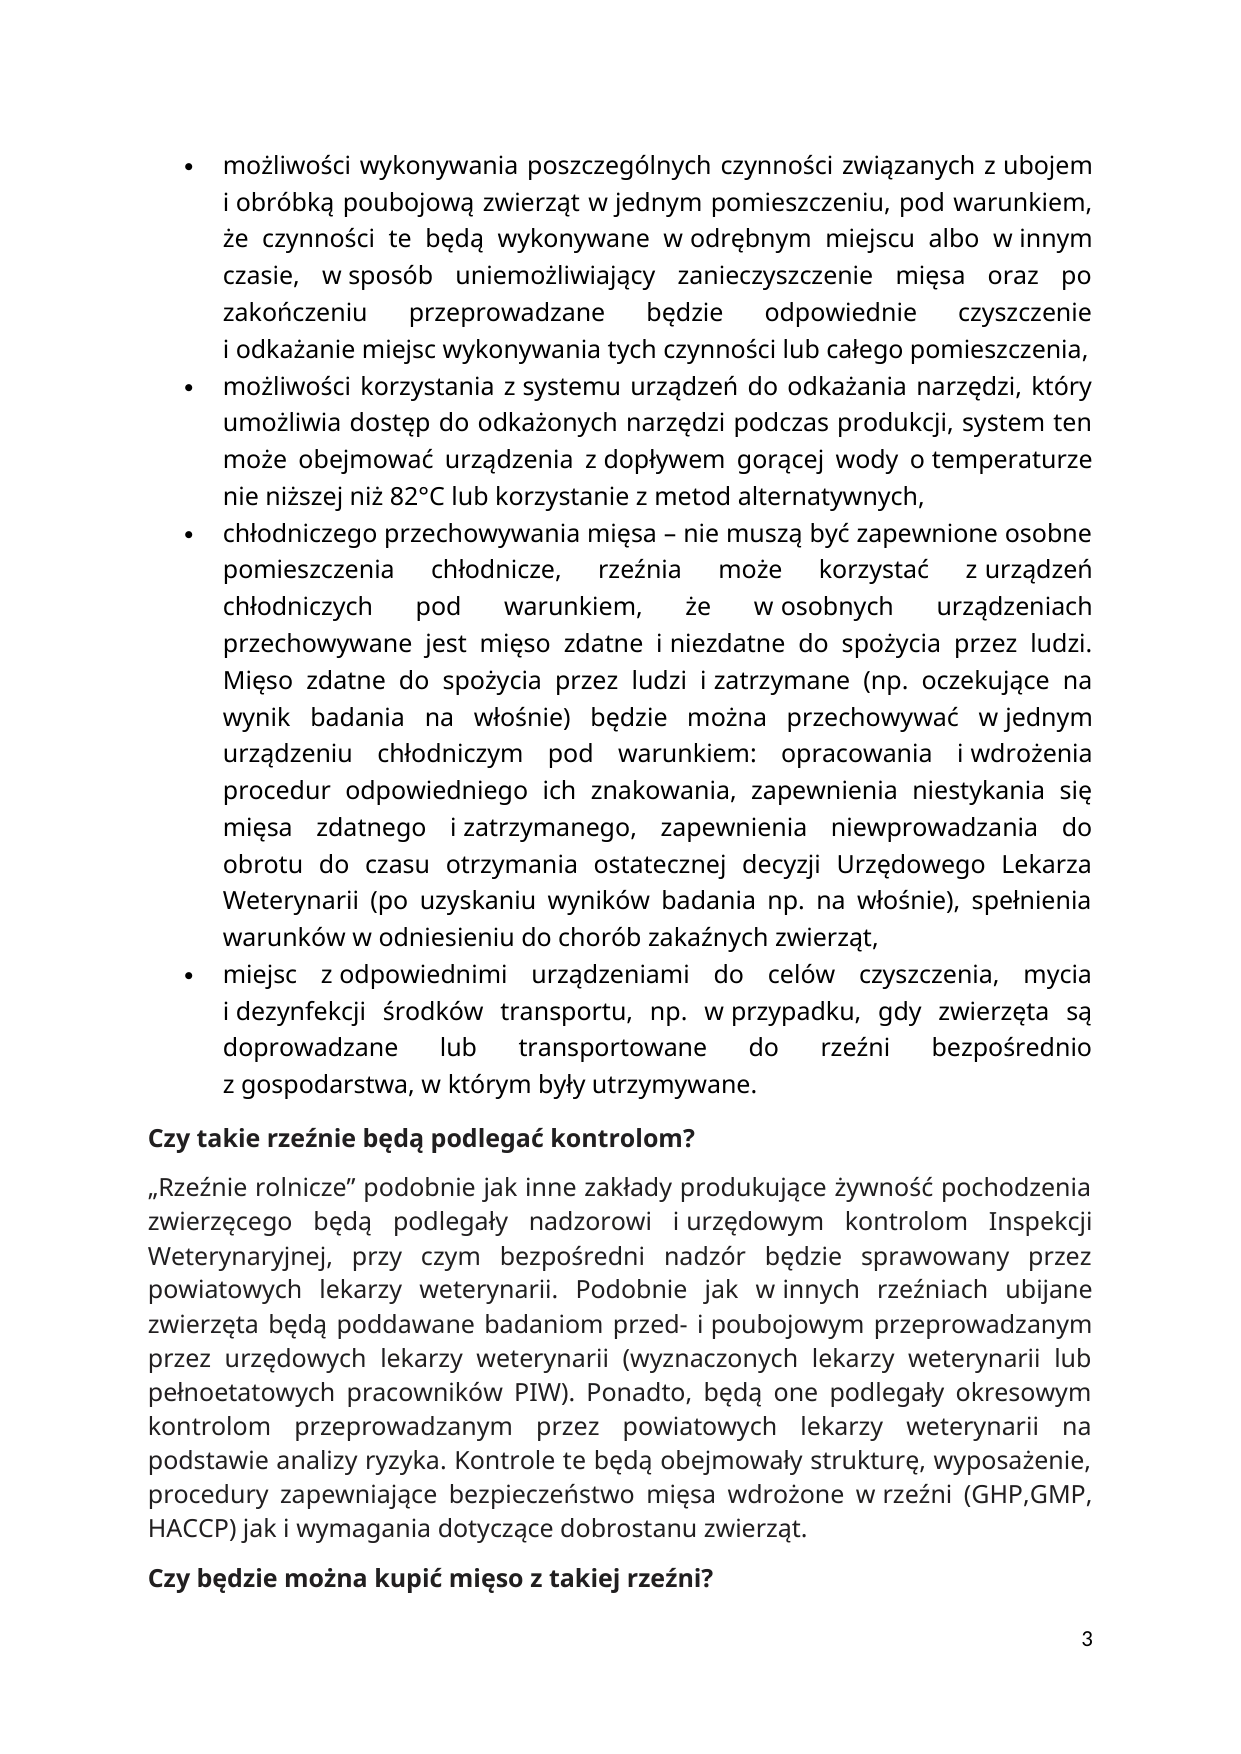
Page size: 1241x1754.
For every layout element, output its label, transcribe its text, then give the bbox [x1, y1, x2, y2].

list możliwości korzystania z systemu urządzeń do odkażania narzędzi, który umożliwia dostęp do odkażonych narzędzi podczas produkcji, system ten może obejmować urządzenia z dopływem gorącej wody o temperaturze nie niższej niż 82°C lub korzystanie z metod alternatywnych, [185, 368, 1093, 513]
text Czy takie rzeźnie będą podlegać kontrolom? [148, 1120, 1093, 1154]
text Czy będzie można kupić mięso z takiej rzeźni? [148, 1560, 1093, 1594]
list miejsc z odpowiednimi urządzeniami do celów czyszczenia, mycia i dezynfekcji środków transportu, np. w przypadku, gdy zwierzęta są doprowadzane lub transportowane do rzeźni bezpośrednio z gospodarstwa, w którym były utrzymywane. [185, 957, 1093, 1101]
list chłodniczego przechowywania mięsa – nie muszą być zapewnione osobne pomieszczenia chłodnicze, rzeźnia może korzystać z urządzeń chłodniczych pod warunkiem, że w osobnych urządzeniach przechowywane jest mięso zdatne i niezdatne do spożycia przez ludzi. Mięso zdatne do spożycia przez ludzi i zatrzymane (np. oczekujące na wynik badania na włośnie) będzie można przechowywać w jednym urządzeniu chłodniczym pod warunkiem: opracowania i wdrożenia procedur odpowiedniego ich znakowania, zapewnienia niestykania się mięsa zdatnego i zatrzymanego, zapewnienia niewprowadzania do obrotu do czasu otrzymania ostatecznej decyzji Urzędowego Lekarza Weterynarii (po uzyskaniu wyników badania np. na włośnie), spełnienia warunków w odniesieniu do chorób zakaźnych zwierząt, [185, 515, 1093, 954]
list możliwości wykonywania poszczególnych czynności związanych z ubojem i obróbką poubojową zwierząt w jednym pomieszczeniu, pod warunkiem, że czynności te będą wykonywane w odrębnym miejscu albo w innym czasie, w sposób uniemożliwiający zanieczyszczenie mięsa oraz po zakończeniu przeprowadzane będzie odpowiednie czyszczenie i odkażanie miejsc wykonywania tych czynności lub całego pomieszczenia, [185, 148, 1093, 366]
text „Rzeźnie rolnicze” podobnie jak inne zakłady produkujące żywność pochodzenia zwierzęcego będą podlegały nadzorowi i urzędowym kontrolom Inspekcji Weterynaryjnej, przy czym bezpośredni nadzór będzie sprawowany przez powiatowych lekarzy weterynarii. Podobnie jak w innych rzeźniach ubijane zwierzęta będą poddawane badaniom przed- i poubojowym przeprowadzanym przez urzędowych lekarzy weterynarii (wyznaczonych lekarzy weterynarii lub pełnoetatowych pracowników PIW). Ponadto, będą one podlegały okresowym kontrolom przeprowadzanym przez powiatowych lekarzy weterynarii na podstawie analizy ryzyka. Kontrole te będą obejmowały strukturę, wyposażenie, procedury zapewniające bezpieczeństwo mięsa wdrożone w rzeźni (GHP,GMP, HACCP) jak i wymagania dotyczące dobrostanu zwierząt. [148, 1170, 1093, 1545]
